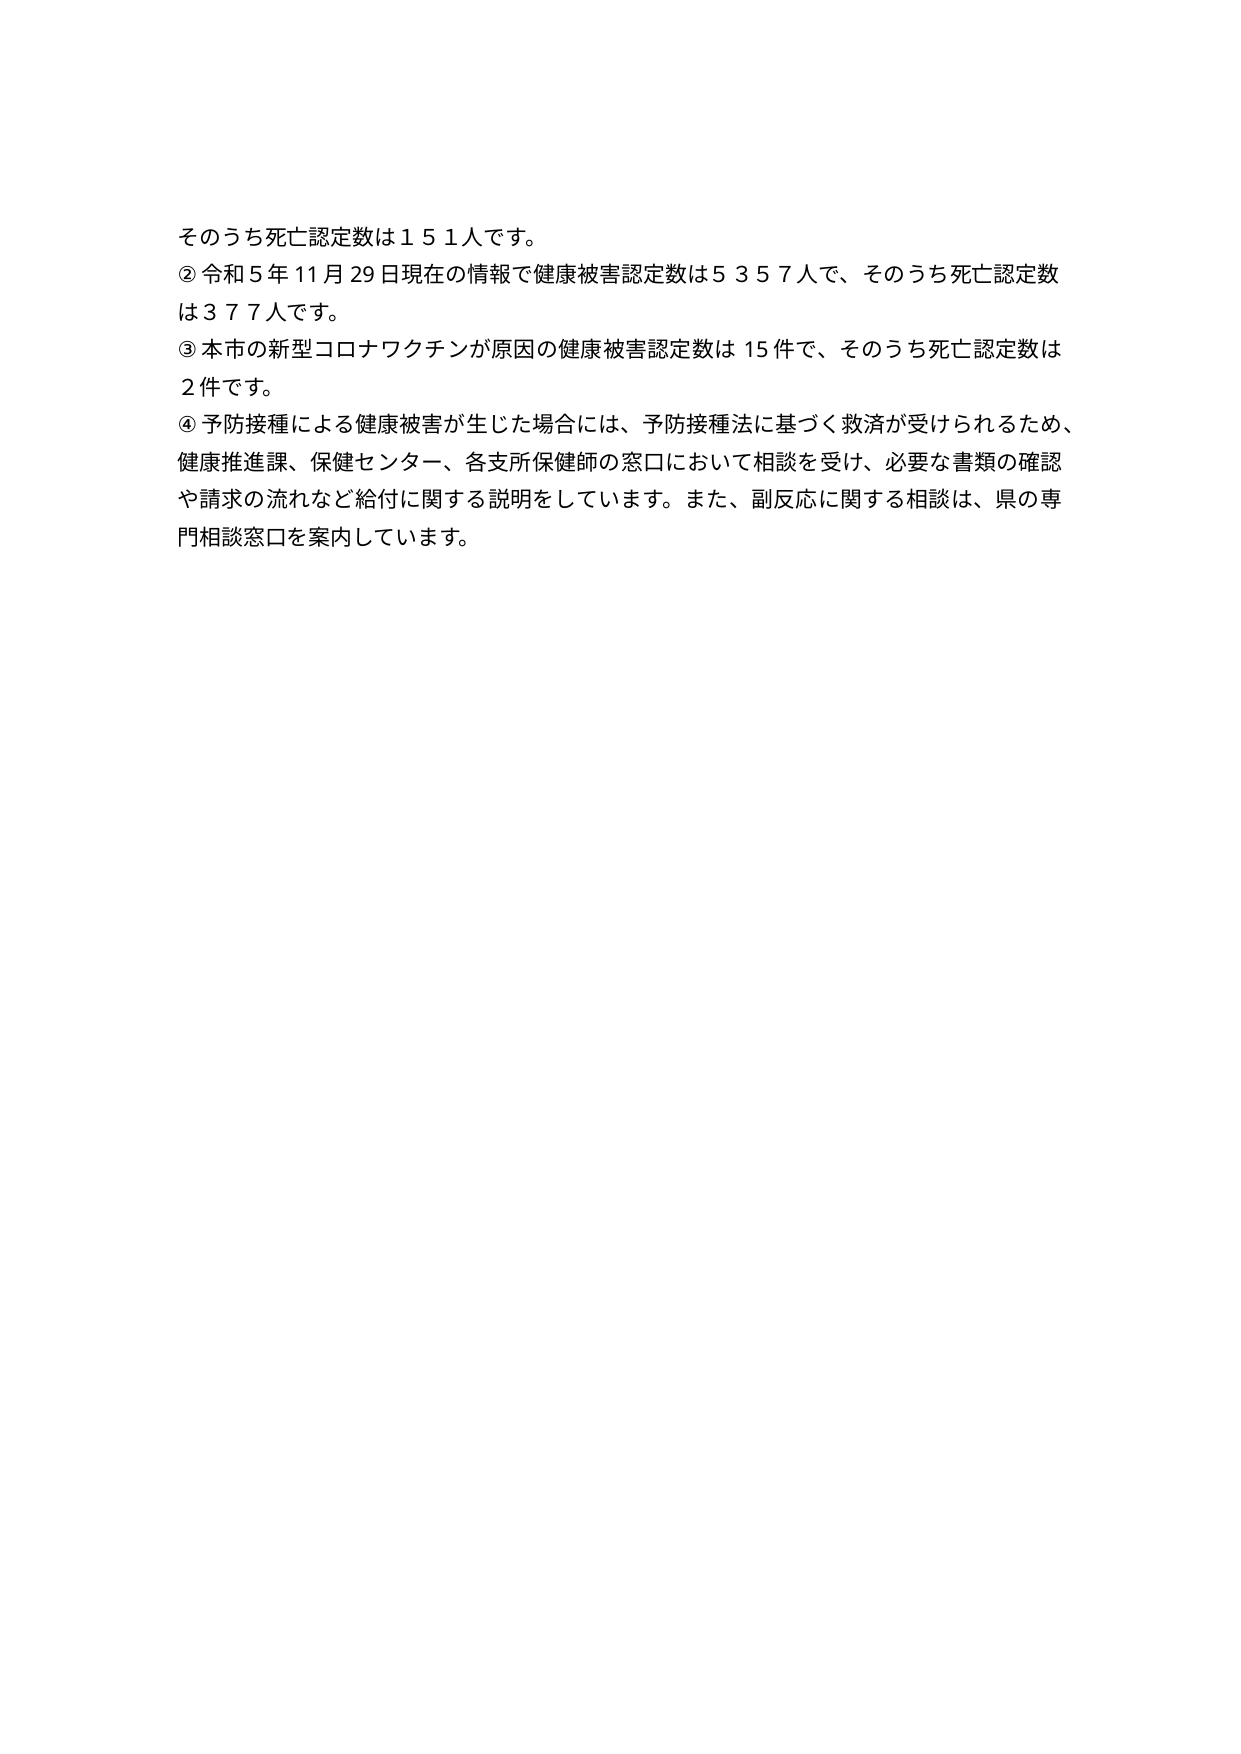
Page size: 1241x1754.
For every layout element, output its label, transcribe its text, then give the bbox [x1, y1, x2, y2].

text ③本市の新型コロナワクチンが原因の健康被害認定数は15件で、そのうち死亡認定数は２件です。 [177, 329, 1063, 404]
text ②令和５年11月29日現在の情報で健康被害認定数は５３５７人で、そのうち死亡認定数は３７７人です。 [177, 254, 1063, 329]
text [177, 217, 1063, 254]
text ④予防接種による健康被害が生じた場合には、予防接種法に基づく救済が受けられるため、健康推進課、保健センター、各支所保健師の窓口において相談を受け、必要な書類の確認や請求の流れなど給付に関する説明をしています。また、副反応に関する相談は、県の専門相談窓口を案内しています。 [177, 404, 1063, 554]
